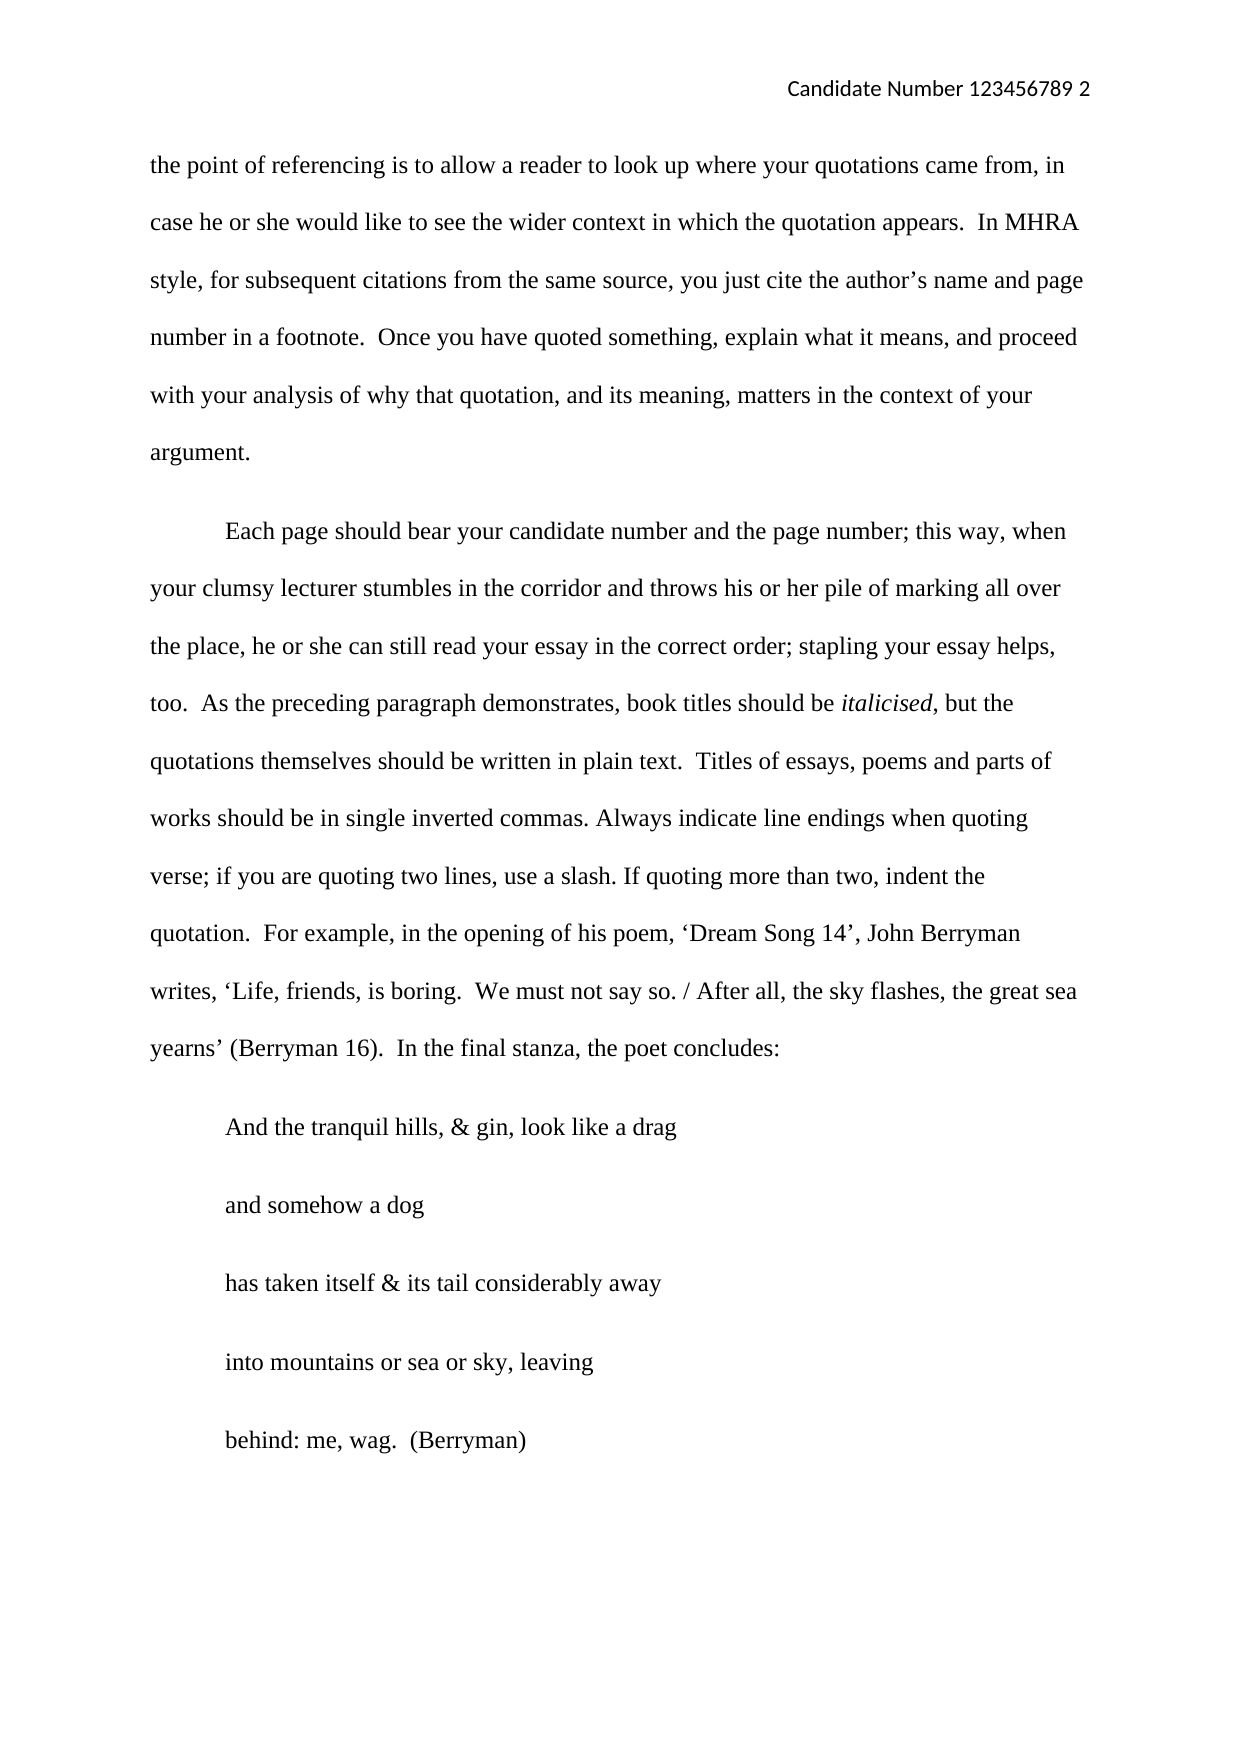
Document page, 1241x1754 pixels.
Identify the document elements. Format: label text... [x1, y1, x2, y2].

text has taken itself & its tail considerably away [150, 1268, 1090, 1297]
text Each page should bear your candidate number and the page number; this way, when your clumsy lecturer stumbles in the corridor and throws his or her pile of marking all over the place, he or she can still read your essay in the correct order; stapling your essay helps, too. As the preceding paragraph demonstrates, book titles should be italicised, but the quotations themselves should be written in plain text. Titles of essays, poems and parts of works should be in single inverted commas. Always indicate line endings when quoting verse; if you are quoting two lines, use a slash. If quoting more than two, indent the quotation. For example, in the opening of his poem, ‘Dream Song 14’, John Berryman writes, ‘Life, friends, is boring. We must not say so. / After all, the sky flashes, the great sea yearns’ (Berryman 16). In the final stanza, the poet concludes: [150, 516, 1090, 1062]
text into mountains or sea or sky, leaving [150, 1347, 1090, 1375]
text and somehow a dog [150, 1190, 1090, 1219]
text behind: me, wag. (Berryman) [150, 1425, 1090, 1454]
text And the tranquil hills, & gin, look like a drag [150, 1112, 1090, 1140]
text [150, 150, 1090, 466]
